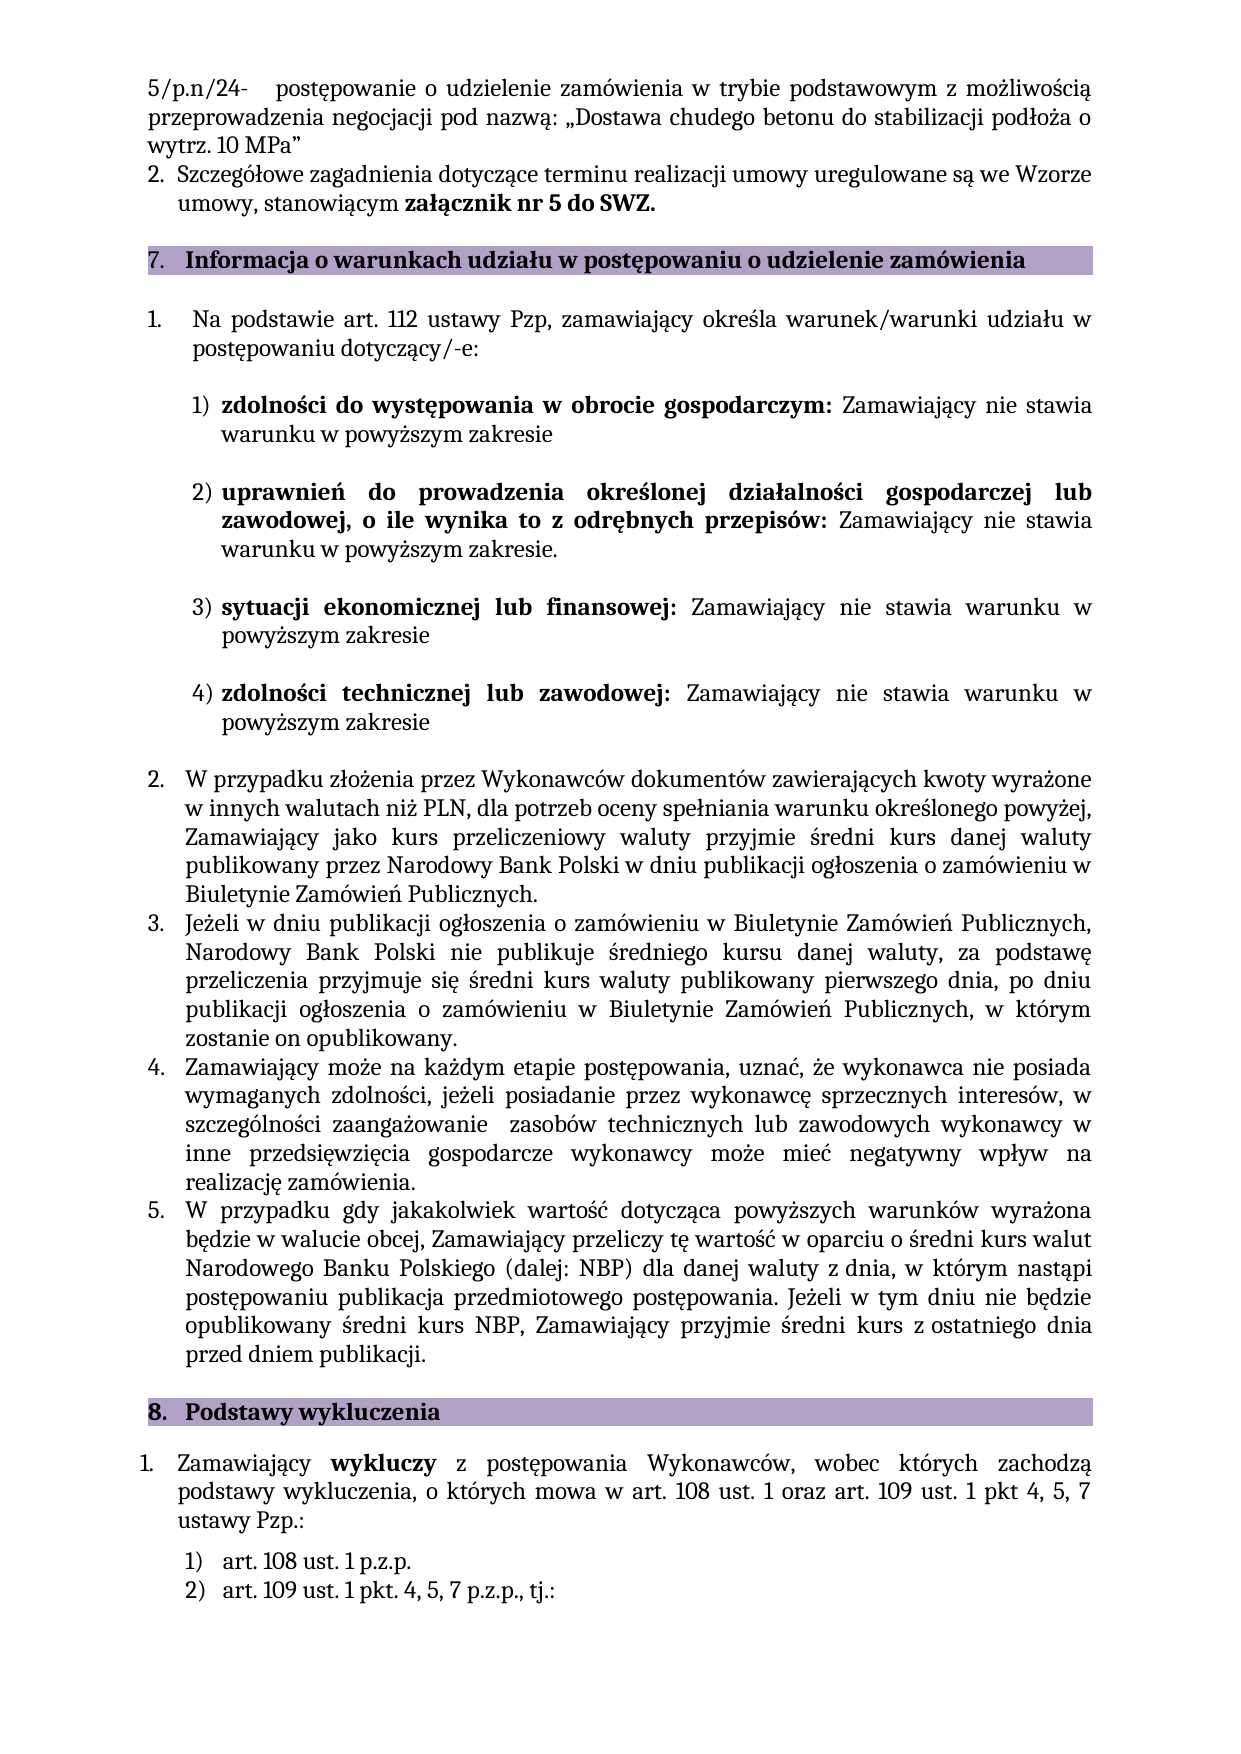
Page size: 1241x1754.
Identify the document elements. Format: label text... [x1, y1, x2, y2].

list Na podstawie art. 112 ustawy Pzp, zamawiający określa warunek/warunki udziału w postępowaniu dotyczący/-e: [148, 305, 1093, 363]
list art. 108 ust. 1 p.z.p. [185, 1547, 1093, 1576]
list Zamawiający może na każdym etapie postępowania, uznać, że wykonawca nie posiada wymaganych zdolności, jeżeli posiadanie przez wykonawcę sprzecznych interesów, w szczególności zaangażowanie zasobów technicznych lub zawodowych wykonawcy w inne przedsięwzięcia gospodarcze wykonawcy może mieć negatywny wpływ na realizację zamówienia. [148, 1053, 1093, 1196]
list W przypadku złożenia przez Wykonawców dokumentów zawierających kwoty wyrażone w innych walutach niż PLN, dla potrzeb oceny spełniania warunku określonego powyżej, Zamawiający jako kurs przeliczeniowy waluty przyjmie średni kurs danej waluty publikowany przez Narodowy Bank Polski w dniu publikacji ogłoszenia o zamówieniu w Biuletynie Zamówień Publicznych. [148, 765, 1093, 909]
list Jeżeli w dniu publikacji ogłoszenia o zamówieniu w Biuletynie Zamówień Publicznych, Narodowy Bank Polski nie publikuje średniego kursu danej waluty, za podstawę przeliczenia przyjmuje się średni kurs waluty publikowany pierwszego dnia, po dniu publikacji ogłoszenia o zamówieniu w Biuletynie Zamówień Publicznych, w którym zostanie on opublikowany. [148, 909, 1093, 1053]
list art. 109 ust. 1 pkt. 4, 5, 7 p.z.p., tj.: [185, 1576, 1093, 1605]
list W przypadku gdy jakakolwiek wartość dotycząca powyższych warunków wyrażona będzie w walucie obcej, Zamawiający przeliczy tę wartość w oparciu o średni kurs walut Narodowego Banku Polskiego (dalej: NBP) dla danej waluty z dnia, w którym nastąpi postępowaniu publikacja przedmiotowego postępowania. Jeżeli w tym dniu nie będzie opublikowany średni kurs NBP, Zamawiający przyjmie średni kurs z ostatniego dnia przed dniem publikacji. [148, 1196, 1093, 1369]
list Podstawy wykluczenia [148, 1398, 1093, 1426]
list uprawnień do prowadzenia określonej działalności gospodarczej lub zawodowej, o ile wynika to z odrębnych przepisów: Zamawiający nie stawia warunku w powyższym zakresie. [192, 478, 1093, 564]
list Zamawiający wykluczy z postępowania Wykonawców, wobec których zachodzą podstawy wykluczenia, o których mowa w art. 108 ust. 1 oraz art. 109 ust. 1 pkt 4, 5, 7 ustawy Pzp.: [140, 1448, 1093, 1535]
list Szczegółowe zagadnienia dotyczące terminu realizacji umowy uregulowane są we Wzorze umowy, stanowiącym załącznik nr 5 do SWZ. [148, 160, 1093, 217]
list Informacja o warunkach udziału w postępowaniu o udzielenie zamówienia [148, 246, 1093, 275]
list zdolności do występowania w obrocie gospodarczym: Zamawiający nie stawia warunku w powyższym zakresie [192, 391, 1093, 449]
list zdolności technicznej lub zawodowej: Zamawiający nie stawia warunku w powyższym zakresie [192, 679, 1093, 736]
list sytuacji ekonomicznej lub finansowej: Zamawiający nie stawia warunku w powyższym zakresie [192, 593, 1093, 650]
